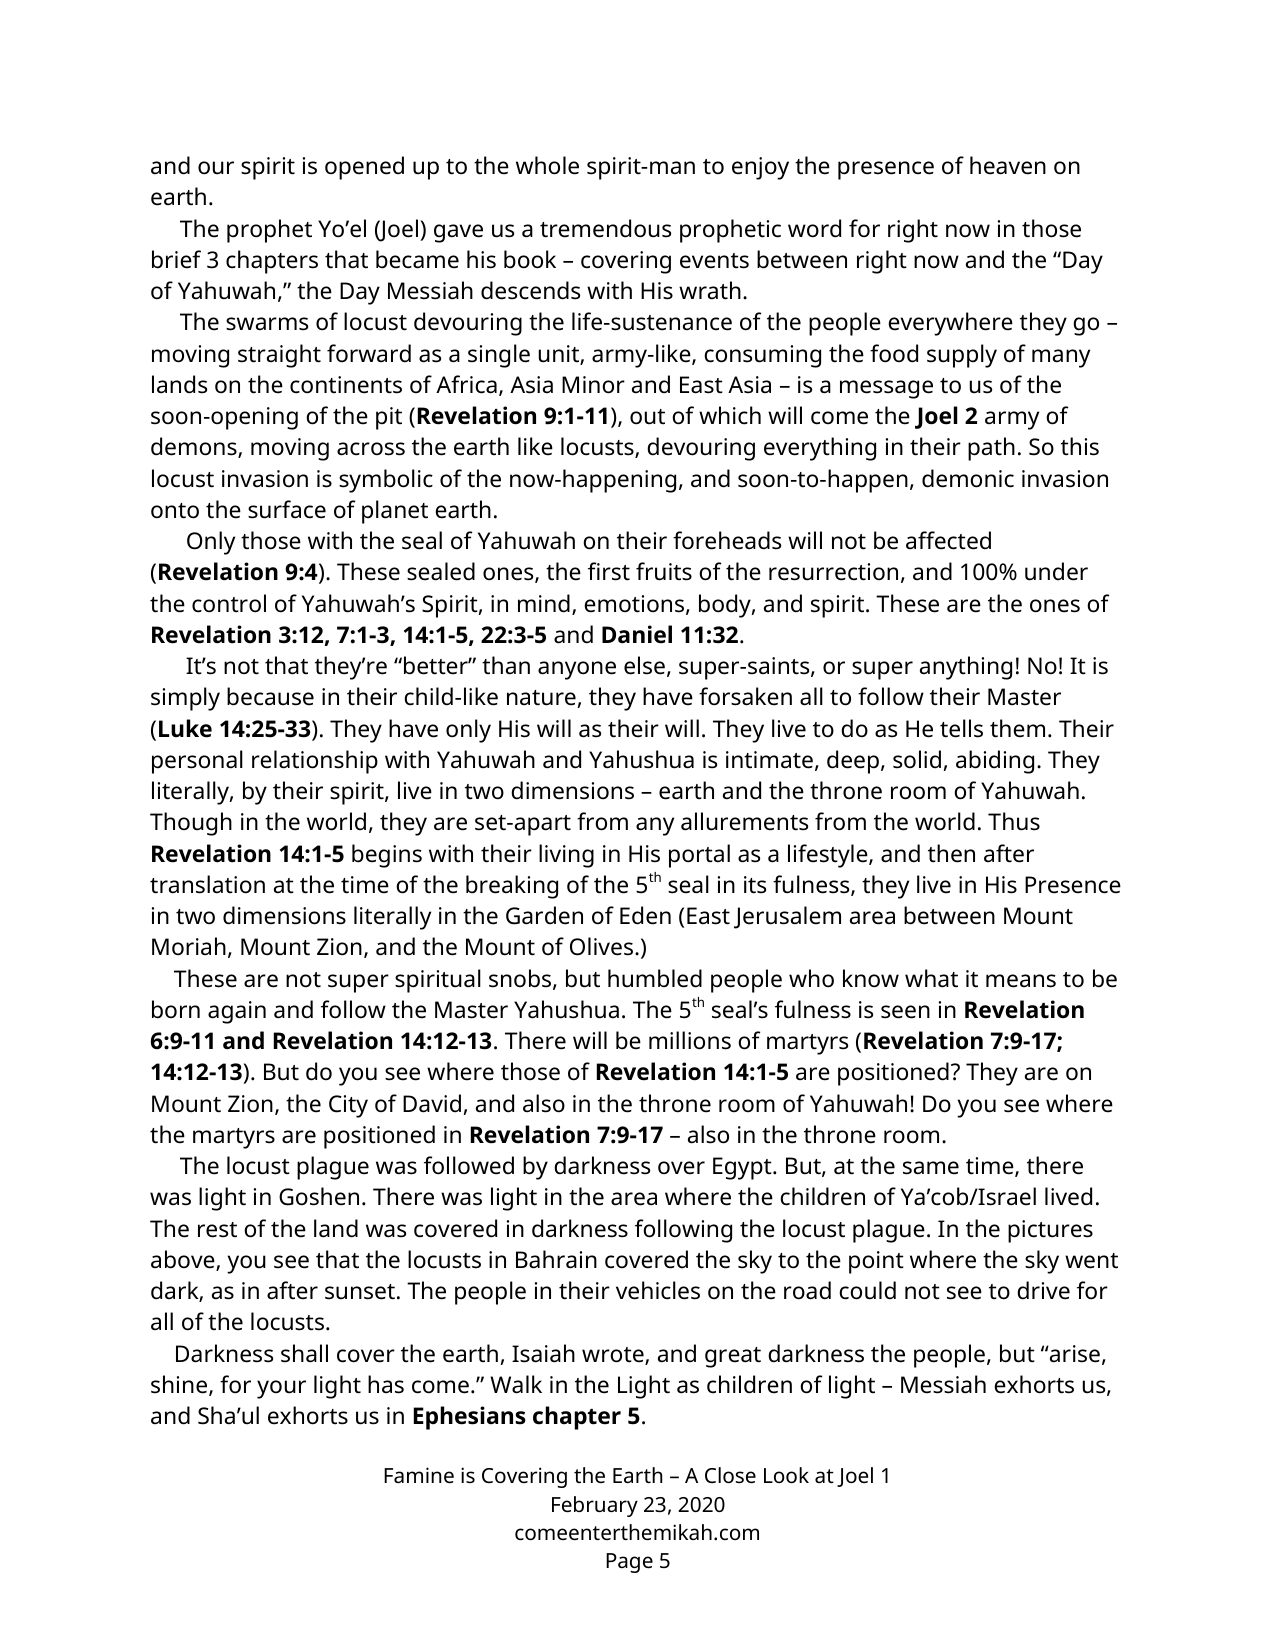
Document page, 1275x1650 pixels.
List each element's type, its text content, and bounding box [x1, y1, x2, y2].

text The prophet Yo’el (Joel) gave us a tremendous prophetic word for right now in those brief 3 chapters that became his book – covering events between right now and the “Day of Yahuwah,” the Day Messiah descends with His wrath. [150, 212, 1125, 306]
text These are not super spiritual snobs, but humbled people who know what it means to be born again and follow the Master Yahushua. The 5th seal’s fulness is seen in Revelation 6:9-11 and Revelation 14:12-13. There will be millions of martyrs (Revelation 7:9-17; 14:12-13). But do you see where those of Revelation 14:1-5 are positioned? They are on Mount Zion, the City of David, and also in the throne room of Yahuwah! Do you see where the martyrs are positioned in Revelation 7:9-17 – also in the throne room. [150, 962, 1125, 1150]
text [150, 150, 1125, 212]
text The swarms of locust devouring the life-sustenance of the people everywhere they go – moving straight forward as a single unit, army-like, consuming the food supply of many lands on the continents of Africa, Asia Minor and East Asia – is a message to us of the soon-opening of the pit (Revelation 9:1-11), out of which will come the Joel 2 army of demons, moving across the earth like locusts, devouring everything in their path. So this locust invasion is symbolic of the now-happening, and soon-to-happen, demonic invasion onto the surface of planet earth. [150, 306, 1125, 525]
text Only those with the seal of Yahuwah on their foreheads will not be affected (Revelation 9:4). These sealed ones, the first fruits of the resurrection, and 100% under the control of Yahuwah’s Spirit, in mind, emotions, body, and spirit. These are the ones of Revelation 3:12, 7:1-3, 14:1-5, 22:3-5 and Daniel 11:32. [150, 525, 1125, 650]
text Darkness shall cover the earth, Isaiah wrote, and great darkness the people, but “arise, shine, for your light has come.” Walk in the Light as children of light – Messiah exhorts us, and Sha’ul exhorts us in Ephesians chapter 5. [150, 1337, 1125, 1431]
text The locust plague was followed by darkness over Egypt. But, at the same time, there was light in Goshen. There was light in the area where the children of Ya’cob/Israel lived. The rest of the land was covered in darkness following the locust plague. In the pictures above, you see that the locusts in Bahrain covered the sky to the point where the sky went dark, as in after sunset. The people in their vehicles on the road could not see to drive for all of the locusts. [150, 1150, 1125, 1337]
text It’s not that they’re “better” than anyone else, super-saints, or super anything! No! It is simply because in their child-like nature, they have forsaken all to follow their Master (Luke 14:25-33). They have only His will as their will. They live to do as He tells them. Their personal relationship with Yahuwah and Yahushua is intimate, deep, solid, abiding. They literally, by their spirit, live in two dimensions – earth and the throne room of Yahuwah. Though in the world, they are set-apart from any allurements from the world. Thus Revelation 14:1-5 begins with their living in His portal as a lifestyle, and then after translation at the time of the breaking of the 5th seal in its fulness, they live in His Presence in two dimensions literally in the Garden of Eden (East Jerusalem area between Mount Moriah, Mount Zion, and the Mount of Olives.) [150, 650, 1125, 962]
